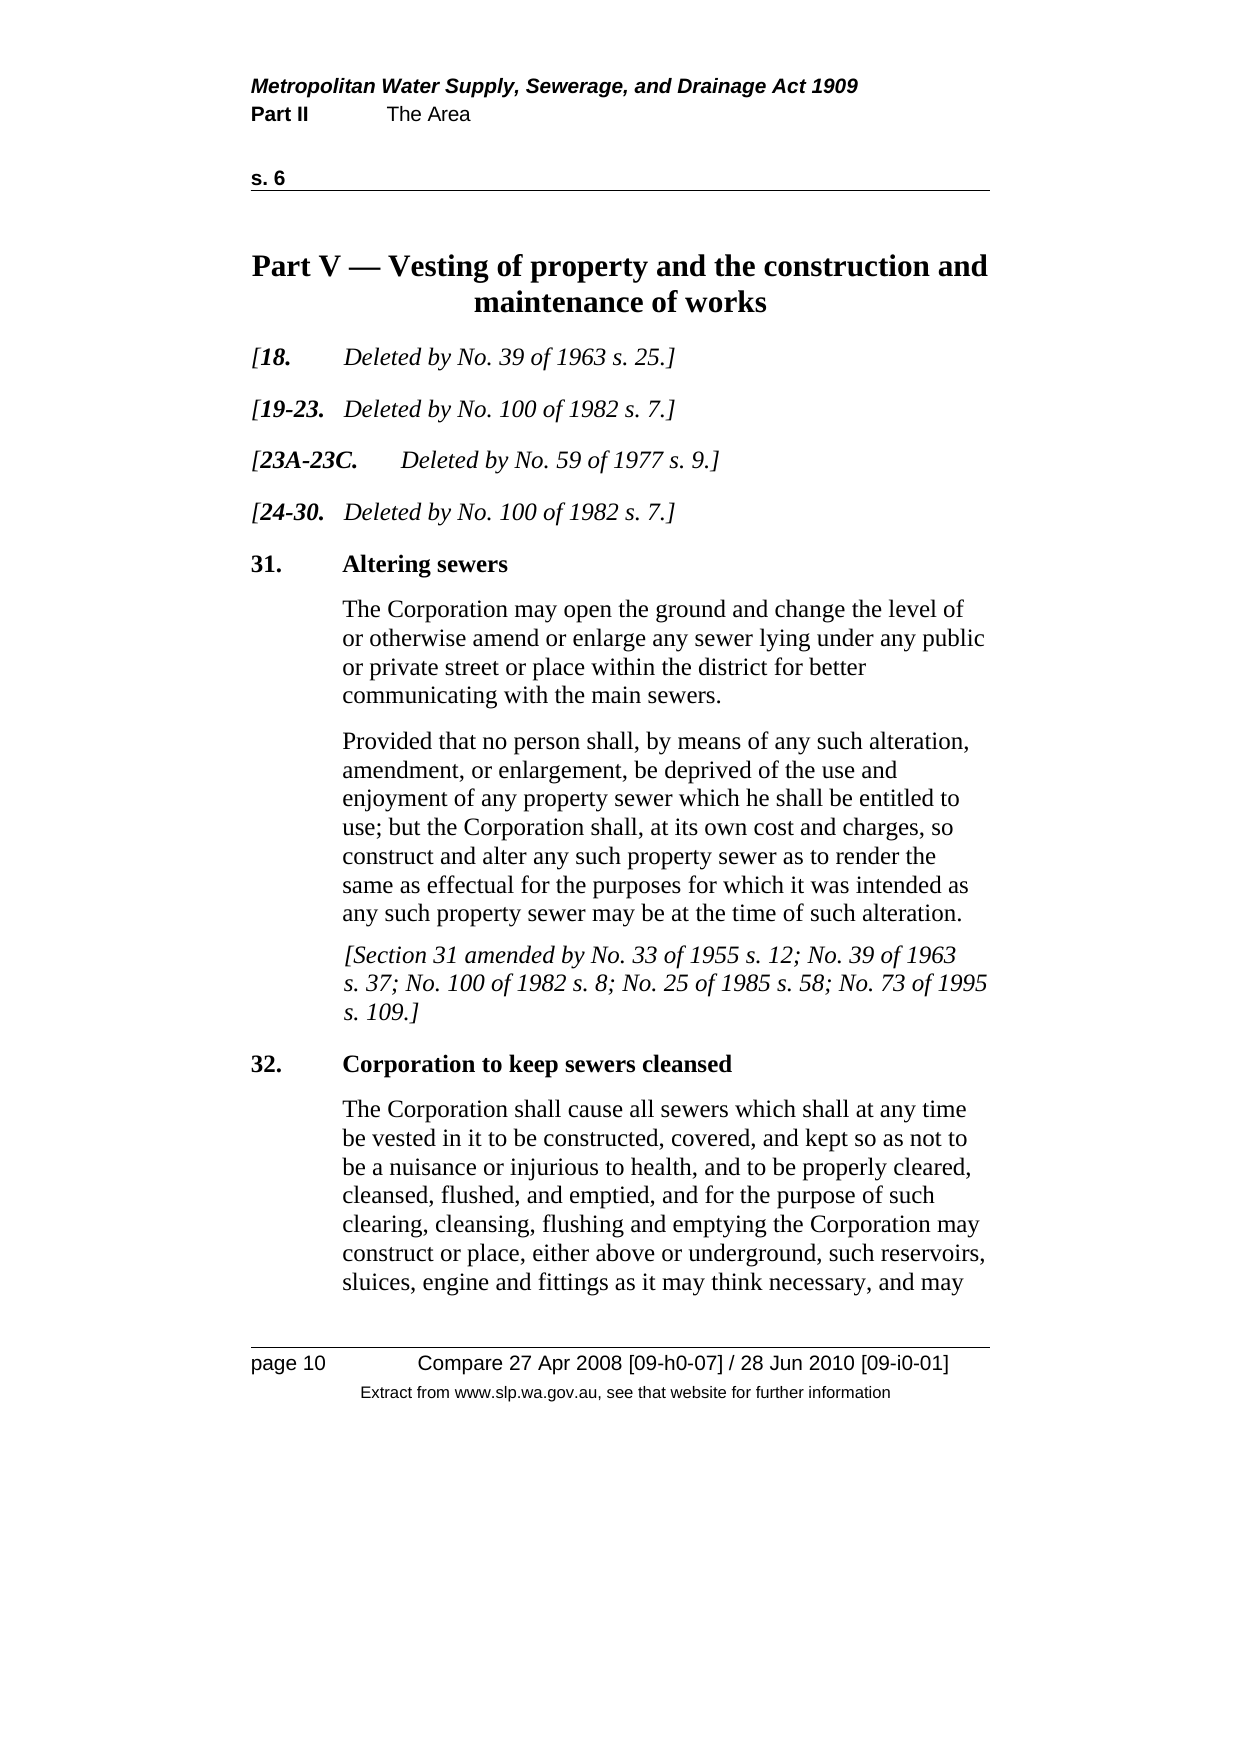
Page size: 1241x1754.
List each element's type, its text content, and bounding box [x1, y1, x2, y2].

subtitle Part V — Vesting of property and the construction and maintenance of works [251, 247, 990, 319]
text The Corporation may open the ground and change the level of or otherwise amend or enlarge any sewer lying under any public or private street or place within the district for better communicating with the main sewers. [251, 594, 990, 709]
text [18. Deleted by No. 39 of 1963 s. 25.] [251, 342, 990, 371]
subtitle 32. Corporation to keep sewers cleansed [251, 1049, 990, 1078]
text [19-23. Deleted by No. 100 of 1982 s. 7.] [251, 394, 990, 423]
text [23A-23C. Deleted by No. 59 of 1977 s. 9.] [251, 446, 990, 474]
text [24-30. Deleted by No. 100 of 1982 s. 7.] [251, 497, 990, 526]
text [251, 1094, 990, 1296]
text [Section 31 amended by No. 33 of 1955 s. 12; No. 39 of 1963 s. 37; No. 100 of 1982 s. 8; No. 25 of 1985 s. 58; No. 73 of 1995 s. 109.] [251, 940, 990, 1026]
text Provided that no person shall, by means of any such alteration, amendment, or enlargement, be deprived of the use and enjoyment of any property sewer which he shall be entitled to use; but the Corporation shall, at its own cost and charges, so construct and alter any such property sewer as to render the same as effectual for the purposes for which it was intended as any such property sewer may be at the time of such alteration. [251, 726, 990, 927]
subtitle 31. Altering sewers [251, 549, 990, 578]
